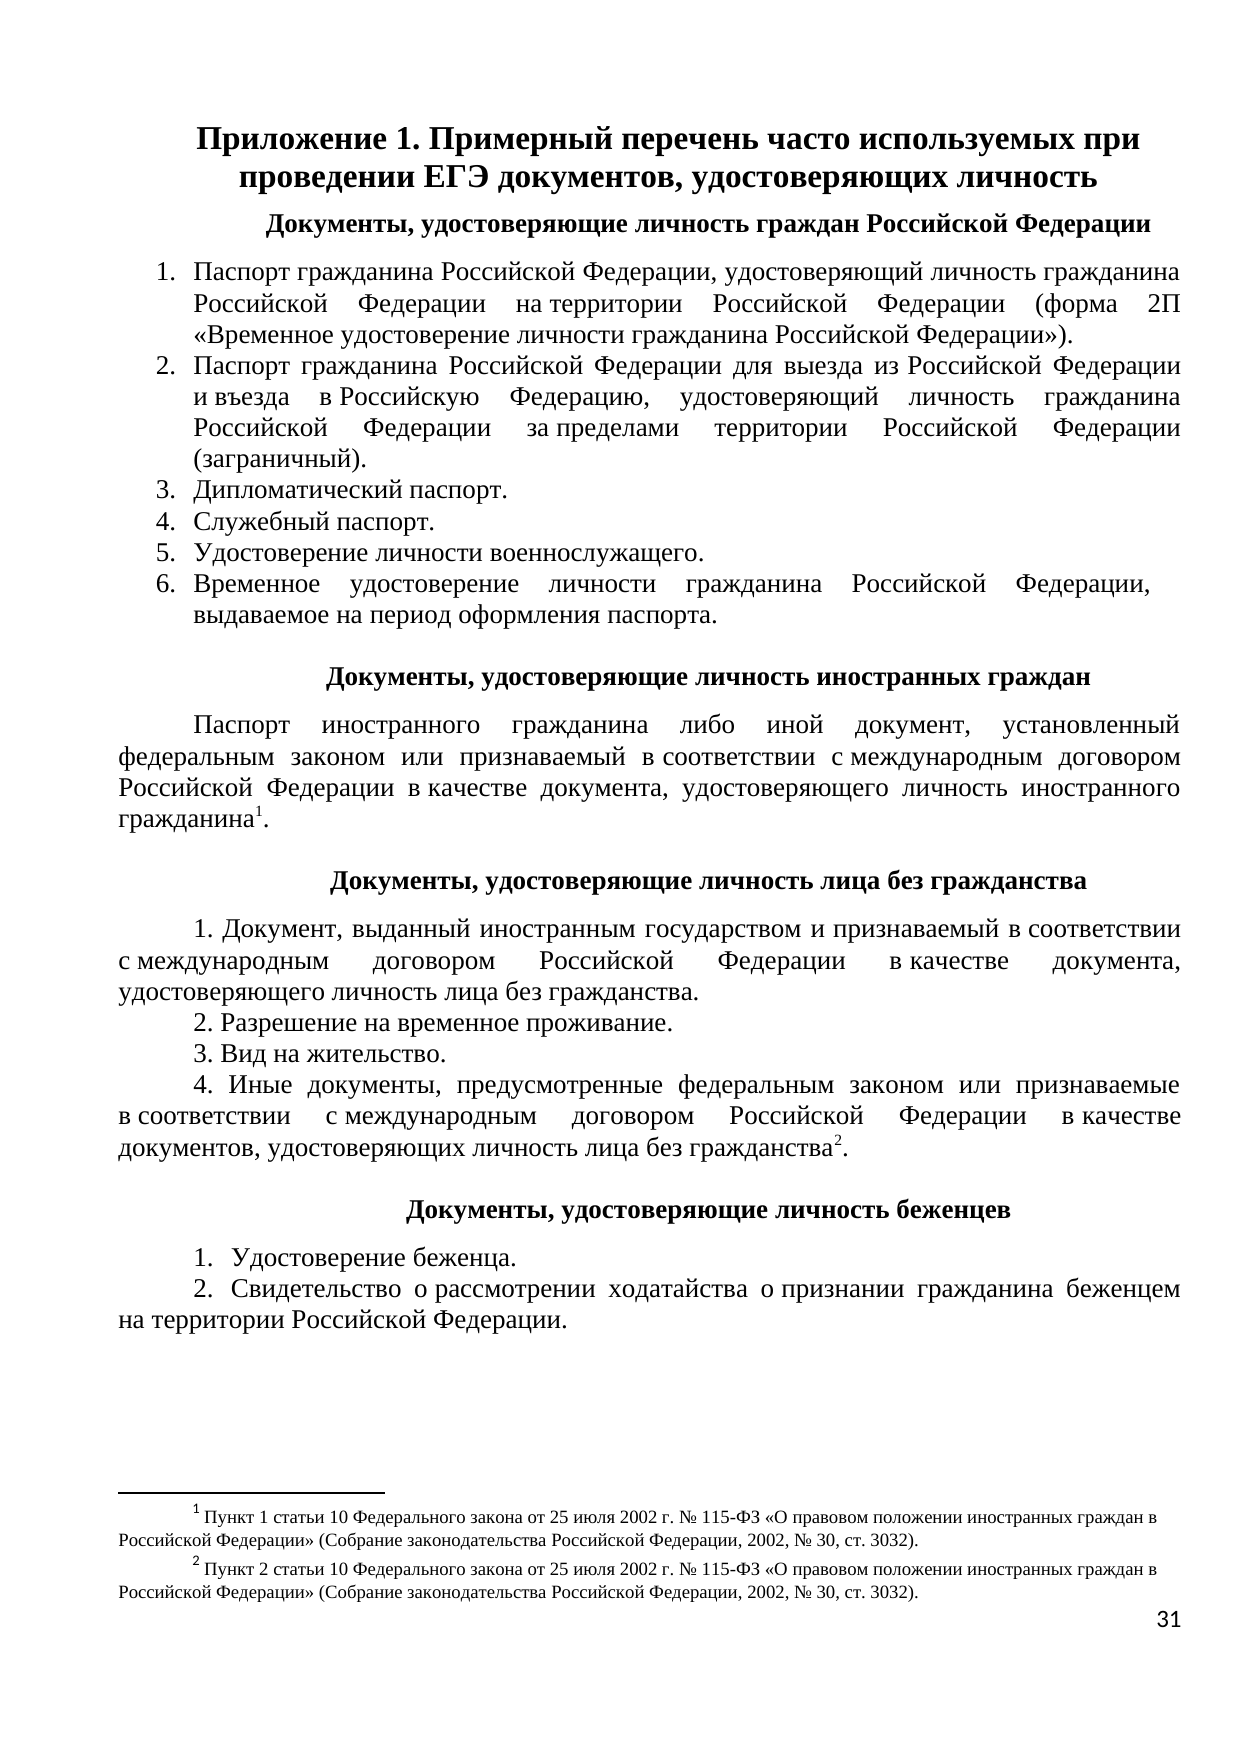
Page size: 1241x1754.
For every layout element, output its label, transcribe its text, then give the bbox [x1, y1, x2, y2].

subtitle Документы, удостоверяющие личность иностранных граждан [236, 660, 1181, 692]
list Служебный паспорт. [156, 505, 1181, 536]
list Удостоверение беженца. [118, 1241, 1181, 1272]
text 1. Документ, выданный иностранным государством и признаваемый в соответствии с международным договором Российской Федерации в качестве документа, удостоверяющего личность лица без гражданства. [118, 913, 1181, 1006]
list Удостоверение личности военнослужащего. [156, 536, 1181, 567]
text Паспорт иностранного гражданина либо иной документ, установленный федеральным законом или признаваемый в соответствии с международным договором Российской Федерации в качестве документа, удостоверяющего личность иностранного гражданина. [118, 709, 1181, 833]
subtitle Документы, удостоверяющие личность беженцев [236, 1193, 1181, 1224]
list Свидетельство о рассмотрении ходатайства о признании гражданина беженцем на территории Российской Федерации. [118, 1272, 1181, 1334]
text 4. Иные документы, предусмотренные федеральным законом или признаваемые в соответствии с международным договором Российской Федерации в качестве документов, удостоверяющих личность лица без гражданства. [118, 1068, 1181, 1162]
list Паспорт гражданина Российской Федерации, удостоверяющий личность гражданина Российской Федерации на территории Российской Федерации (форма 2П «Временное удостоверение личности гражданина Российской Федерации»). [156, 256, 1181, 349]
subtitle Документы, удостоверяющие личность граждан Российской Федерации [236, 207, 1181, 238]
subtitle Документы, удостоверяющие личность лица без гражданства [236, 864, 1181, 896]
text 3. Вид на жительство. [118, 1037, 1181, 1068]
list Паспорт гражданина Российской Федерации для выезда из Российской Федерации и въезда в Российскую Федерацию, удостоверяющий личность гражданина Российской Федерации за пределами территории Российской Федерации (заграничный). [156, 349, 1181, 473]
subtitle Приложение 1. Примерный перечень часто используемых при проведении ЕГЭ документов, удостоверяющих личность [156, 118, 1181, 195]
list Дипломатический паспорт. [156, 473, 1181, 505]
text 2. Разрешение на временное проживание. [118, 1006, 1181, 1037]
list Временное удостоверение личности гражданина Российской Федерации, выдаваемое на период оформления паспорта. [156, 567, 1152, 629]
